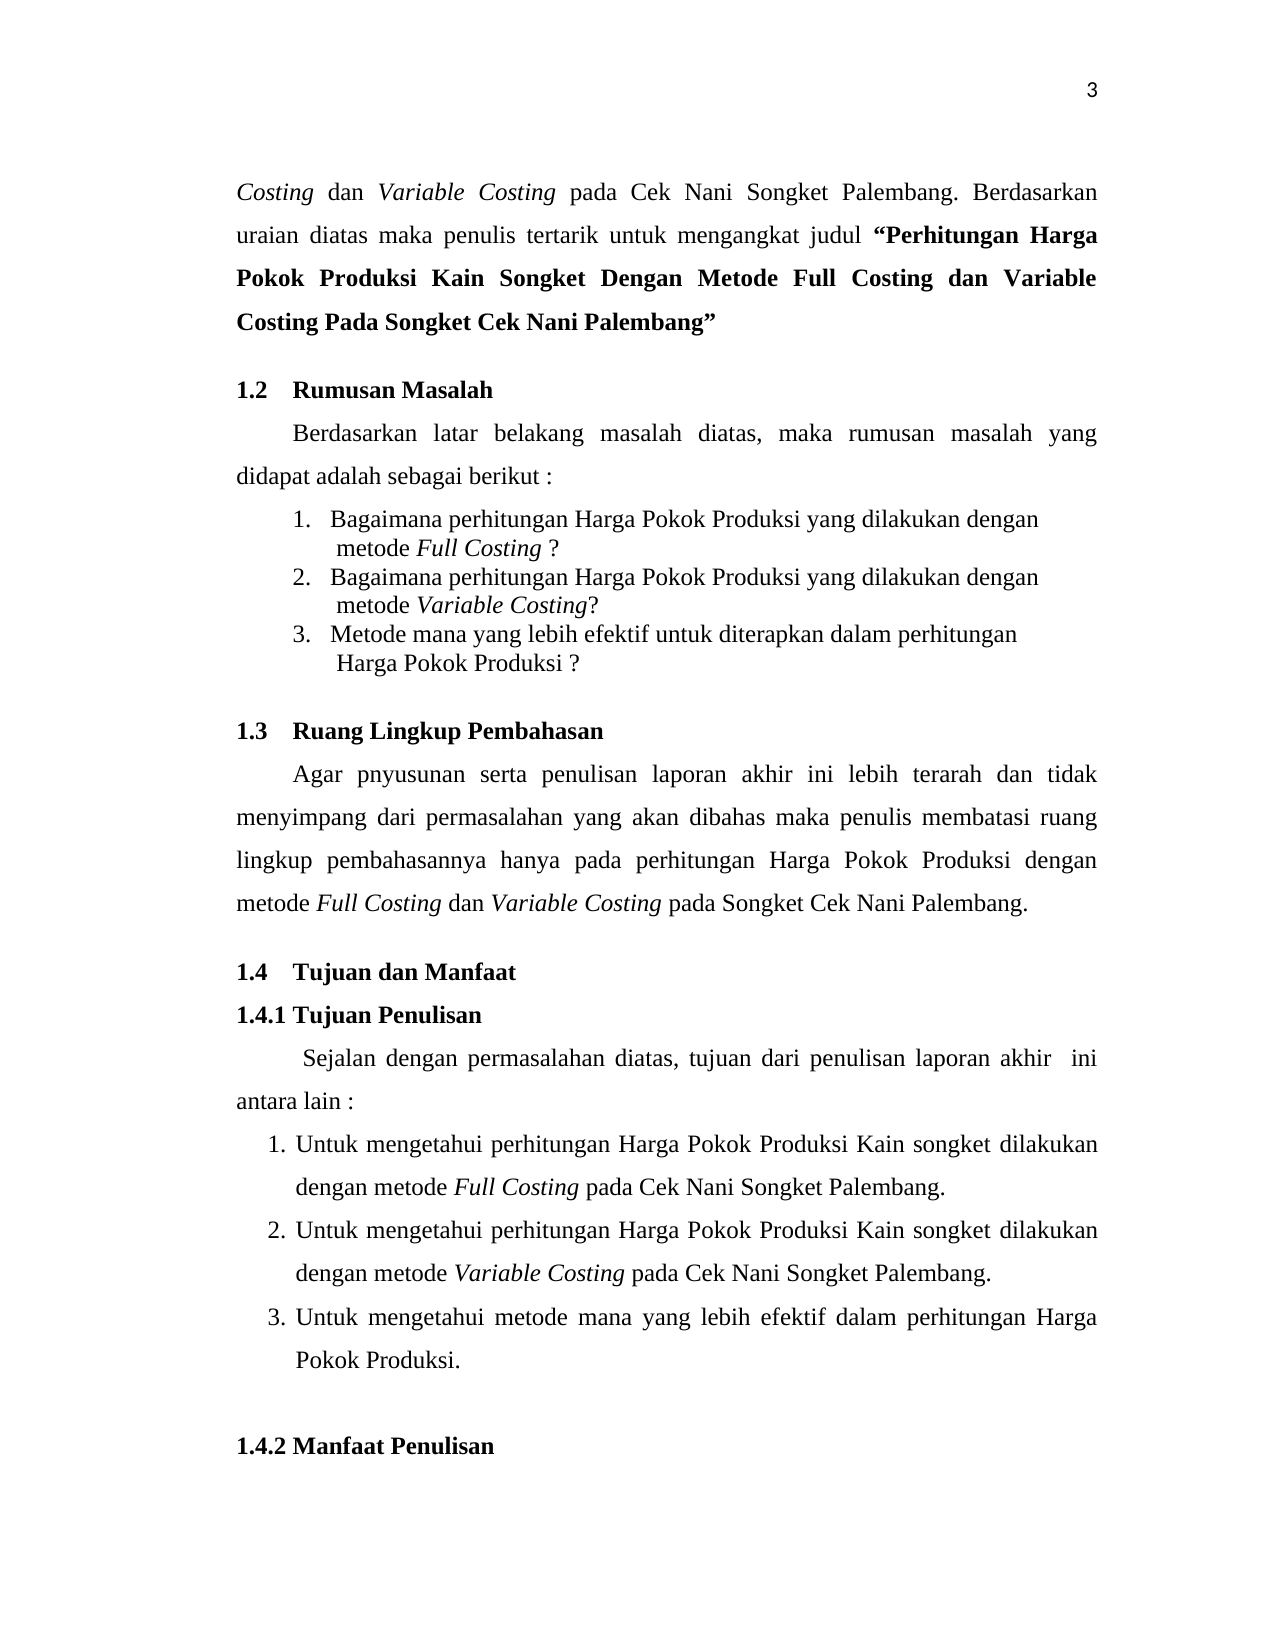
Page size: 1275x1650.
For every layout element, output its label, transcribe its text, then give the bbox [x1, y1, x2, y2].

list Bagaimana perhitungan Harga Pokok Produksi yang dilakukan dengan [292, 562, 1098, 590]
text Sejalan dengan permasalahan diatas, tujuan dari penulisan laporan akhir ini antara lain : [236, 1043, 1098, 1115]
list Bagaimana perhitungan Harga Pokok Produksi yang dilakukan dengan [292, 504, 1098, 533]
text 1.4.2 Manfaat Penulisan [236, 1431, 1098, 1460]
text metode Variable Costing? [236, 590, 1098, 619]
list Metode mana yang lebih efektif untuk diterapkan dalam perhitungan [292, 619, 1098, 648]
list Untuk mengetahui perhitungan Harga Pokok Produksi Kain songket dilakukan dengan metode Variable Costing pada Cek Nani Songket Palembang. [267, 1215, 1098, 1287]
text 1.3 Ruang Lingkup Pembahasan [236, 716, 1098, 745]
text 1.4.1 Tujuan Penulisan [236, 1000, 1098, 1028]
list Untuk mengetahui perhitungan Harga Pokok Produksi Kain songket dilakukan dengan metode Full Costing pada Cek Nani Songket Palembang. [267, 1129, 1098, 1201]
text Berdasarkan latar belakang masalah diatas, maka rumusan masalah yang didapat adalah sebagai berikut : [236, 418, 1098, 490]
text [236, 177, 1098, 335]
text metode Full Costing ? [236, 533, 1098, 562]
text 1.4 Tujuan dan Manfaat [236, 957, 1098, 985]
text Agar pnyusunan serta penulisan laporan akhir ini lebih terarah dan tidak menyimpang dari permasalahan yang akan dibahas maka penulis membatasi ruang lingkup pembahasannya hanya pada perhitungan Harga Pokok Produksi dengan metode Full Costing dan Variable Costing pada Songket Cek Nani Palembang. [236, 759, 1098, 917]
list Untuk mengetahui metode mana yang lebih efektif dalam perhitungan Harga Pokok Produksi. [267, 1302, 1098, 1373]
text Harga Pokok Produksi ? [236, 648, 1098, 677]
text 1.2 Rumusan Masalah [236, 375, 1098, 403]
